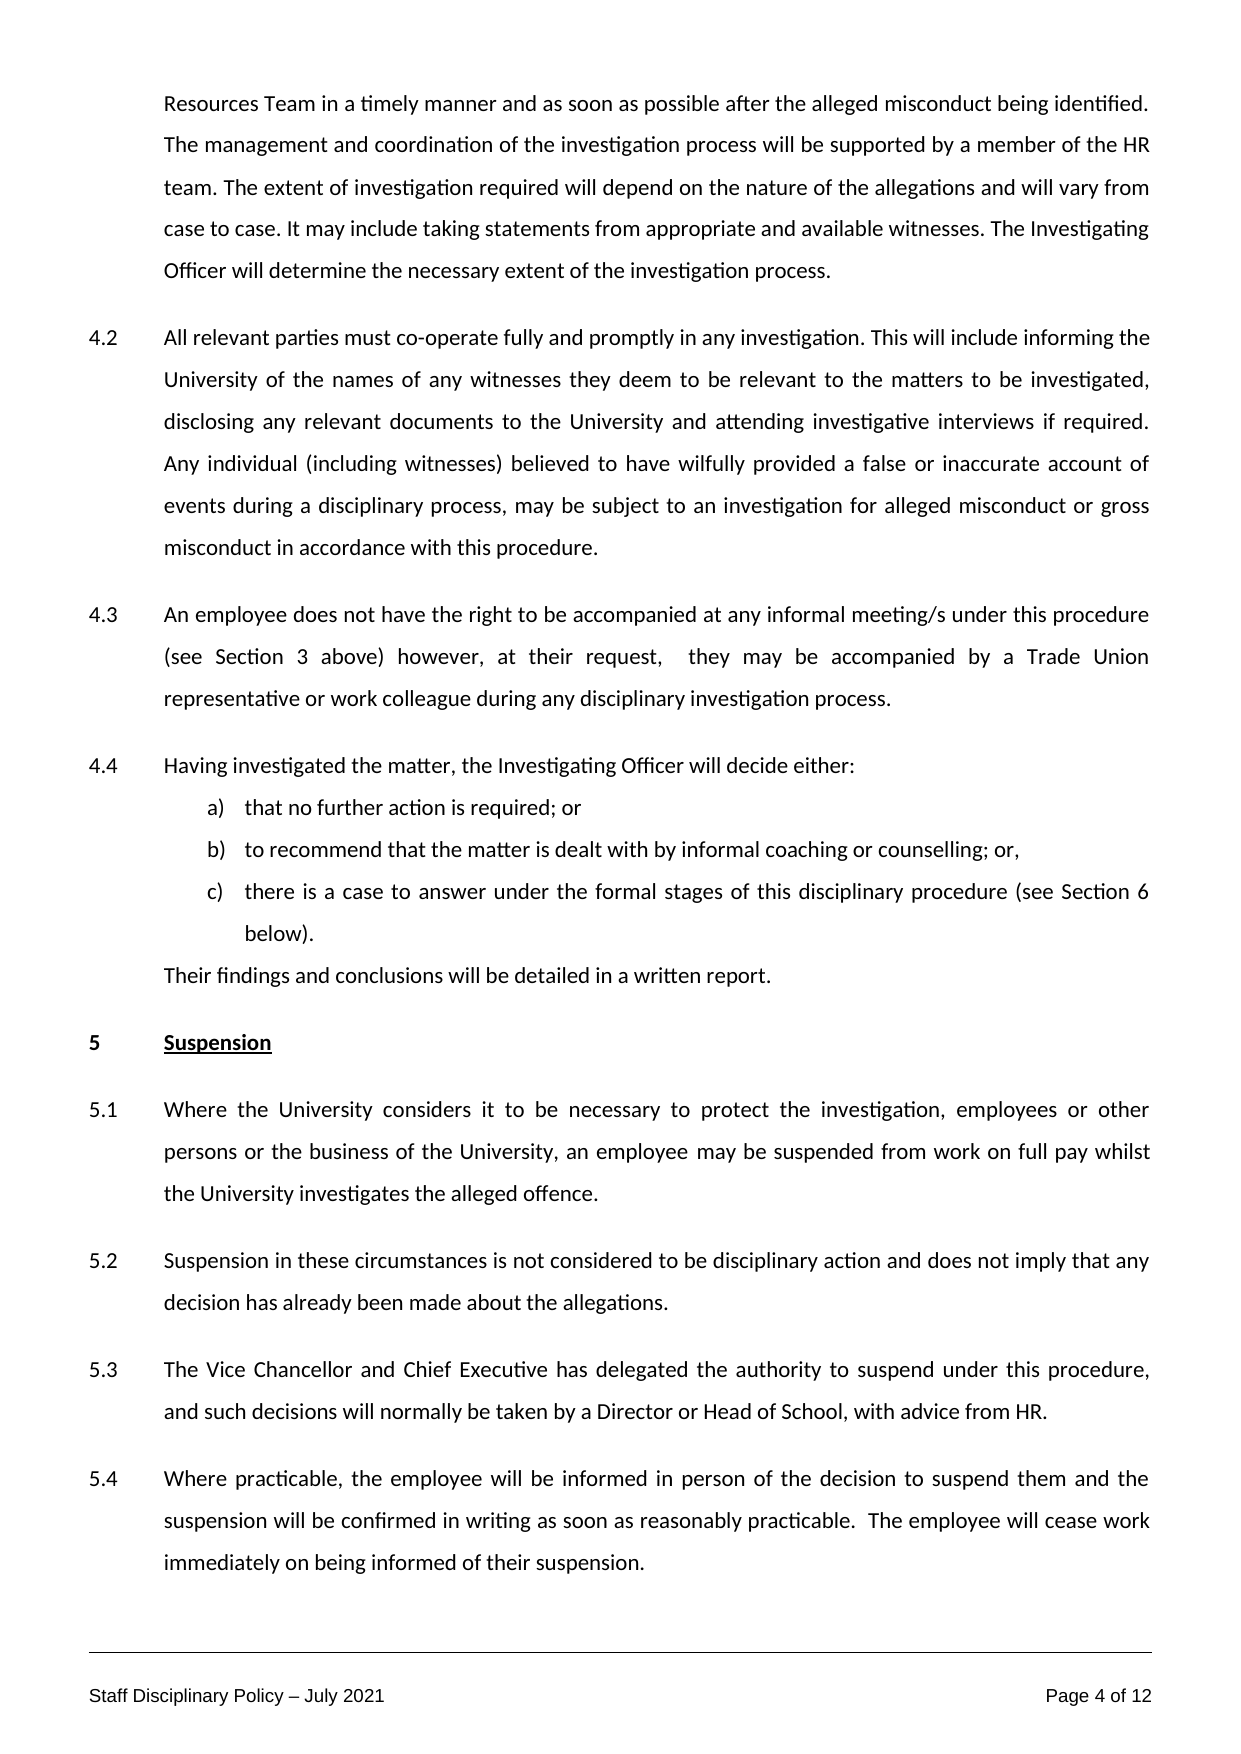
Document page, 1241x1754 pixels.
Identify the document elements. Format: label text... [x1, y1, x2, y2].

subtitle All relevant parties must co-operate fully and promptly in any investigation. This will include informing the University of the names of any witnesses they deem to be relevant to the matters to be investigated, disclosing any relevant documents to the University and attending investigative interviews if required. Any individual (including witnesses) believed to have wilfully provided a false or inaccurate account of events during a disciplinary process, may be subject to an investigation for alleged misconduct or gross misconduct in accordance with this procedure. [89, 323, 1152, 561]
subtitle Having investigated the matter, the Investigating Officer will decide either: [89, 751, 1152, 779]
subtitle there is a case to answer under the formal stages of this disciplinary procedure (see Section 6 below). [207, 877, 1152, 947]
subtitle Where practicable, the employee will be informed in person of the decision to suspend them and the suspension will be confirmed in writing as soon as reasonably practicable. The employee will cease work immediately on being informed of their suspension. [89, 1464, 1152, 1576]
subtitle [89, 89, 1152, 284]
subtitle Suspension in these circumstances is not considered to be disciplinary action and does not imply that any decision has already been made about the allegations. [89, 1246, 1152, 1316]
subtitle An employee does not have the right to be accompanied at any informal meeting/s under this procedure (see Section 3 above) however, at their request, they may be accompanied by a Trade Union representative or work colleague during any disciplinary investigation process. [89, 600, 1152, 712]
subtitle Their findings and conclusions will be detailed in a written report. [164, 961, 1152, 989]
subtitle to recommend that the matter is dealt with by informal coaching or counselling; or, [207, 835, 1152, 863]
subtitle Where the University considers it to be necessary to protect the investigation, employees or other persons or the business of the University, an employee may be suspended from work on full pay whilst the University investigates the alleged offence. [89, 1095, 1152, 1207]
subtitle Suspension [89, 1028, 1152, 1056]
subtitle The Vice Chancellor and Chief Executive has delegated the authority to suspend under this procedure, and such decisions will normally be taken by a Director or Head of School, with advice from HR. [89, 1355, 1152, 1425]
subtitle that no further action is required; or [207, 793, 1152, 821]
